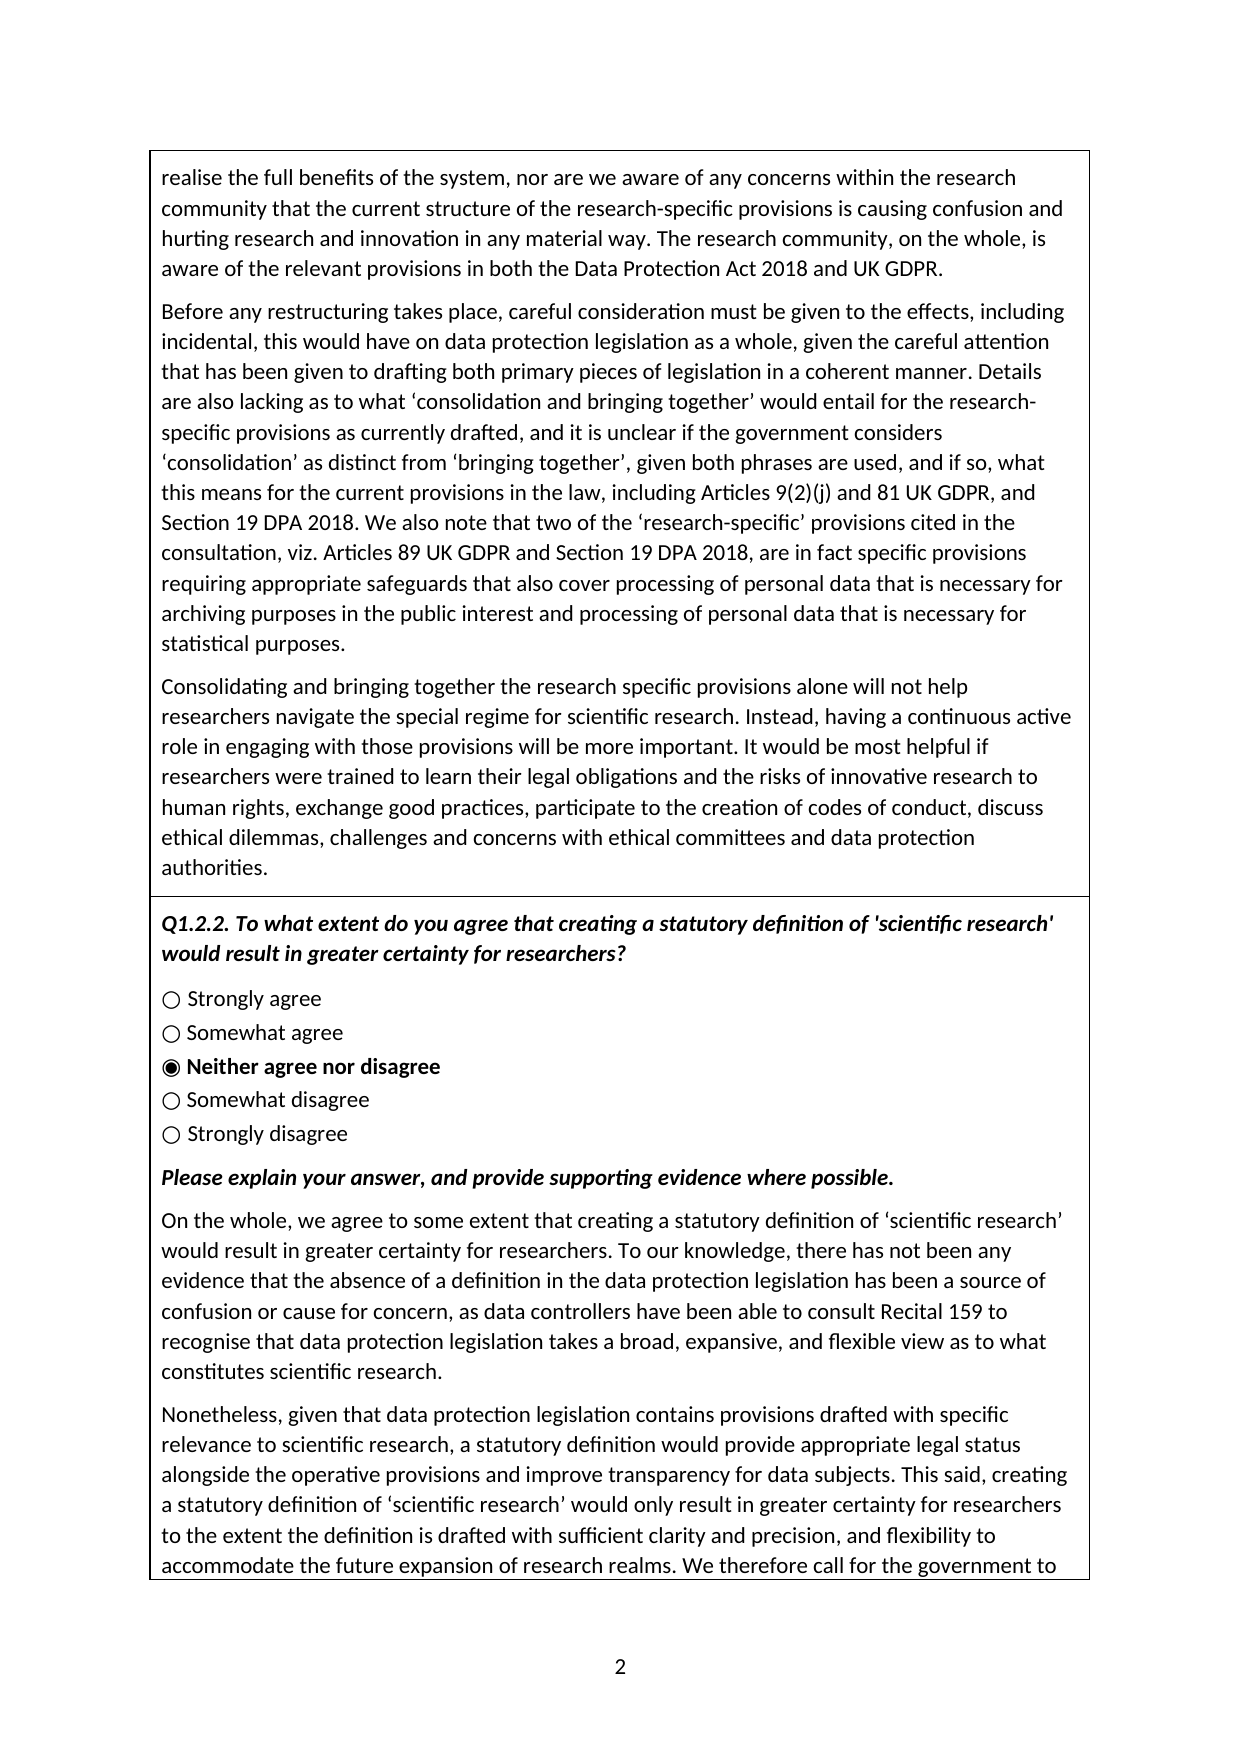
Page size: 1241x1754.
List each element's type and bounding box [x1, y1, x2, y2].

table_cell [151, 897, 1089, 1579]
table_cell [151, 151, 1089, 896]
